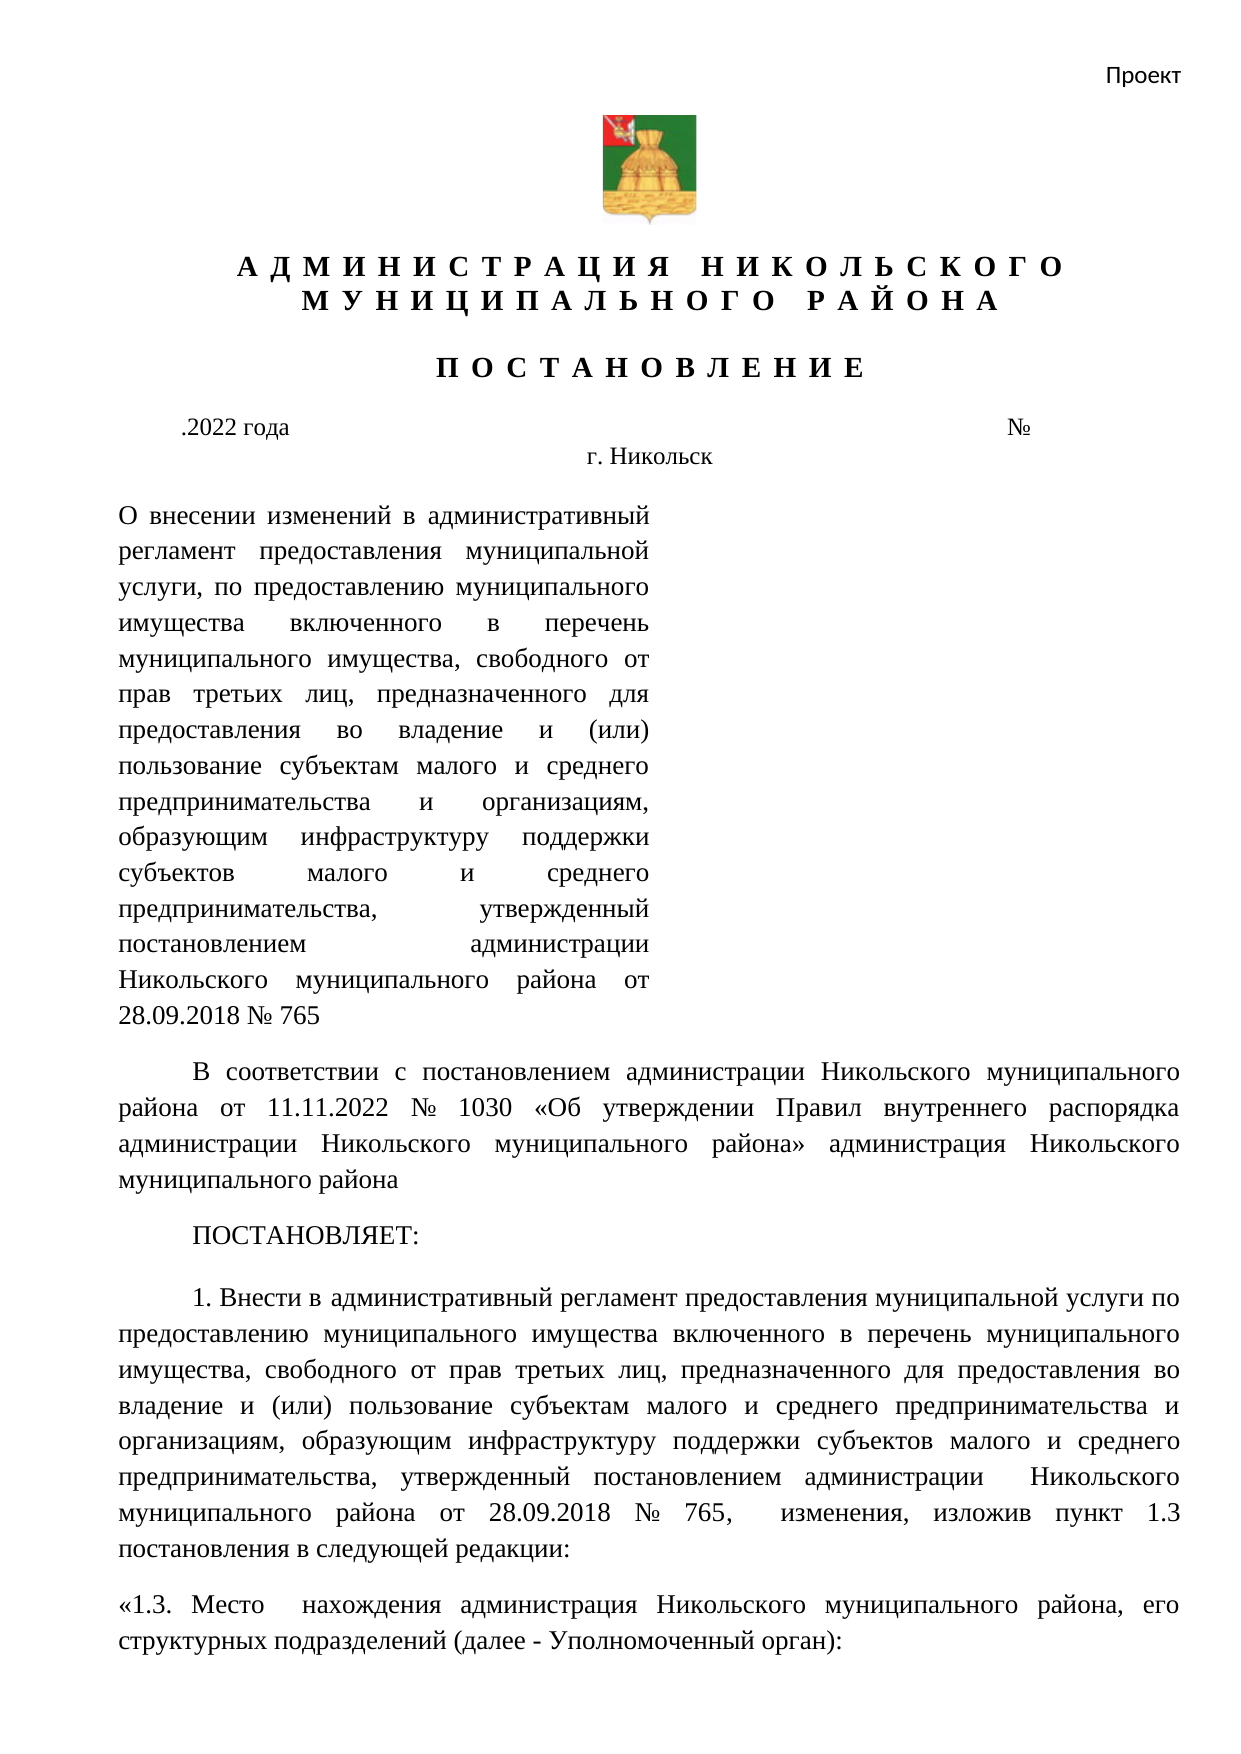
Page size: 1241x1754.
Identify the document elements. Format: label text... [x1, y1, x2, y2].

text «1.3. Место нахождения администрация Никольского муниципального района, его структурных подразделений (далее - Уполномоченный орган): [118, 1588, 1181, 1655]
text В соответствии с постановлением администрации Никольского муниципального района от 11.11.2022 № 1030 «Об утверждении Правил внутреннего распорядка администрации Никольского муниципального района» администрация Никольского муниципального района [118, 1056, 1181, 1194]
text ПОСТАНОВЛЯЕТ: [118, 1219, 1181, 1250]
text ПОСТАНОВЛЕНИЕ [118, 350, 1181, 384]
text г. Никольск [118, 441, 1181, 470]
text 1. Внести в административный регламент предоставления муниципальной услуги по предоставлению муниципального имущества включенного в перечень муниципального имущества, свободного от прав третьих лиц, предназначенного для предоставления во владение и (или) пользование субъектам малого и среднего предпринимательства и организациям, образующим инфраструктуру поддержки субъектов малого и среднего предпринимательства, утвержденный постановлением администрации Никольского муниципального района от 28.09.2018 № 765, изменения, изложив пункт 1.3 постановления в следующей редакции: [118, 1282, 1181, 1563]
text Проект [118, 59, 1181, 89]
text О внесении изменений в административный регламент предоставления муниципальной услуги, по предоставлению муниципального имущества включенного в перечень муниципального имущества, свободного от прав третьих лиц, предназначенного для предоставления во владение и (или) пользование субъектам малого и среднего предпринимательства и организациям, образующим инфраструктуру поддержки субъектов малого и среднего предпринимательства, утвержденный постановлением администрации Никольского муниципального района от 28.09.2018 № 765 [118, 499, 650, 1030]
text АДМИНИСТРАЦИЯ НИКОЛЬСКОГО [118, 249, 1181, 283]
text МУНИЦИПАЛЬНОГО РАЙОНА [118, 283, 1181, 317]
text .2022 года № [118, 412, 1181, 441]
picture [602, 115, 697, 225]
